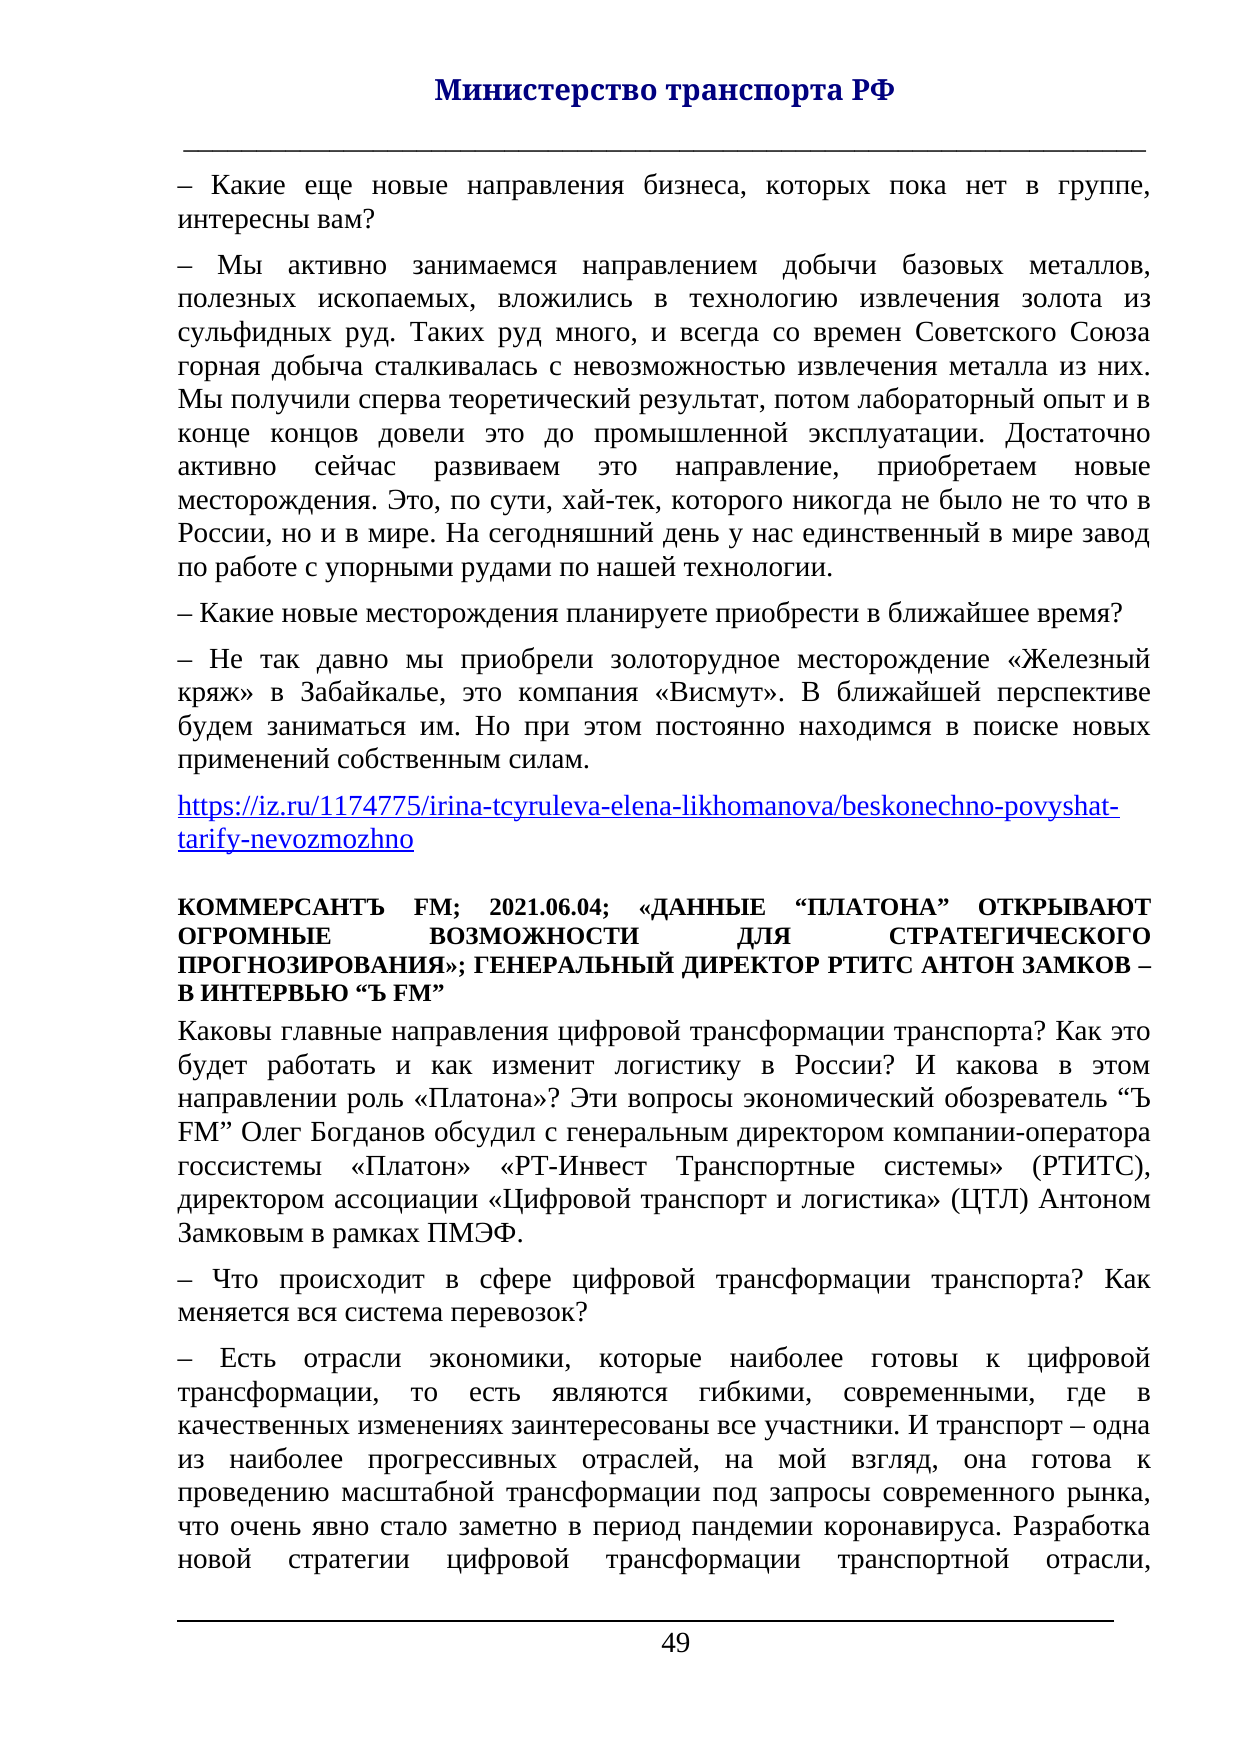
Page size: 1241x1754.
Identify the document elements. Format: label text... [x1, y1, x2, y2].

text – Не так давно мы приобрели золоторудное месторождение «Железный кряж» в Забайкалье, это компания «Висмут». В ближайшей перспективе будем заниматься им. Но при этом постоянно находимся в поиске новых применений собственным силам. [177, 641, 1152, 775]
text – Что происходит в сфере цифровой трансформации транспорта? Как меняется вся система перевозок? [177, 1261, 1152, 1328]
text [177, 1340, 1152, 1575]
text – Какие новые месторождения планируете приобрести в ближайшее время? [177, 595, 1152, 628]
text https://iz.ru/1174775/irina-tcyruleva-elena-likhomanova/beskonechno-povyshat-tarify-nevozmozhno [177, 788, 1152, 855]
text – Мы активно занимаемся направлением добычи базовых металлов, полезных ископаемых, вложились в технологию извлечения золота из сульфидных руд. Таких руд много, и всегда со времен Советского Союза горная добыча сталкивалась с невозможностью извлечения металла из них. Мы получили сперва теоретический результат, потом лабораторный опыт и в конце концов довели это до промышленной эксплуатации. Достаточно активно сейчас развиваем это направление, приобретаем новые месторождения. Это, по сути, хай-тек, которого никогда не было не то что в России, но и в мире. На сегодняшний день у нас единственный в мире завод по работе с упорными рудами по нашей технологии. [177, 247, 1152, 582]
text Каковы главные направления цифровой трансформации транспорта? Как это будет работать и как изменит логистику в России? И какова в этом направлении роль «Платона»? Эти вопросы экономический обозреватель “Ъ FM” Олег Богданов обсудил с генеральным директором компании-оператора госсистемы «Платон» «РТ-Инвест Транспортные системы» (РТИТС), директором ассоциации «Цифровой транспорт и логистика» (ЦТЛ) Антоном Замковым в рамках ПМЭФ. [177, 1013, 1152, 1248]
subtitle КОММЕРСАНТЪ FM; 2021.06.04; «ДАННЫЕ “ПЛАТОНА” ОТКРЫВАЮТ ОГРОМНЫЕ ВОЗМОЖНОСТИ ДЛЯ СТРАТЕГИЧЕСКОГО ПРОГНОЗИРОВАНИЯ»; ГЕНЕРАЛЬНЫЙ ДИРЕКТОР РТИТС АНТОН ЗАМКОВ – В ИНТЕРВЬЮ “Ъ FM” [177, 892, 1152, 1007]
text – Какие еще новые направления бизнеса, которых пока нет в группе, интересны вам? [177, 167, 1152, 234]
